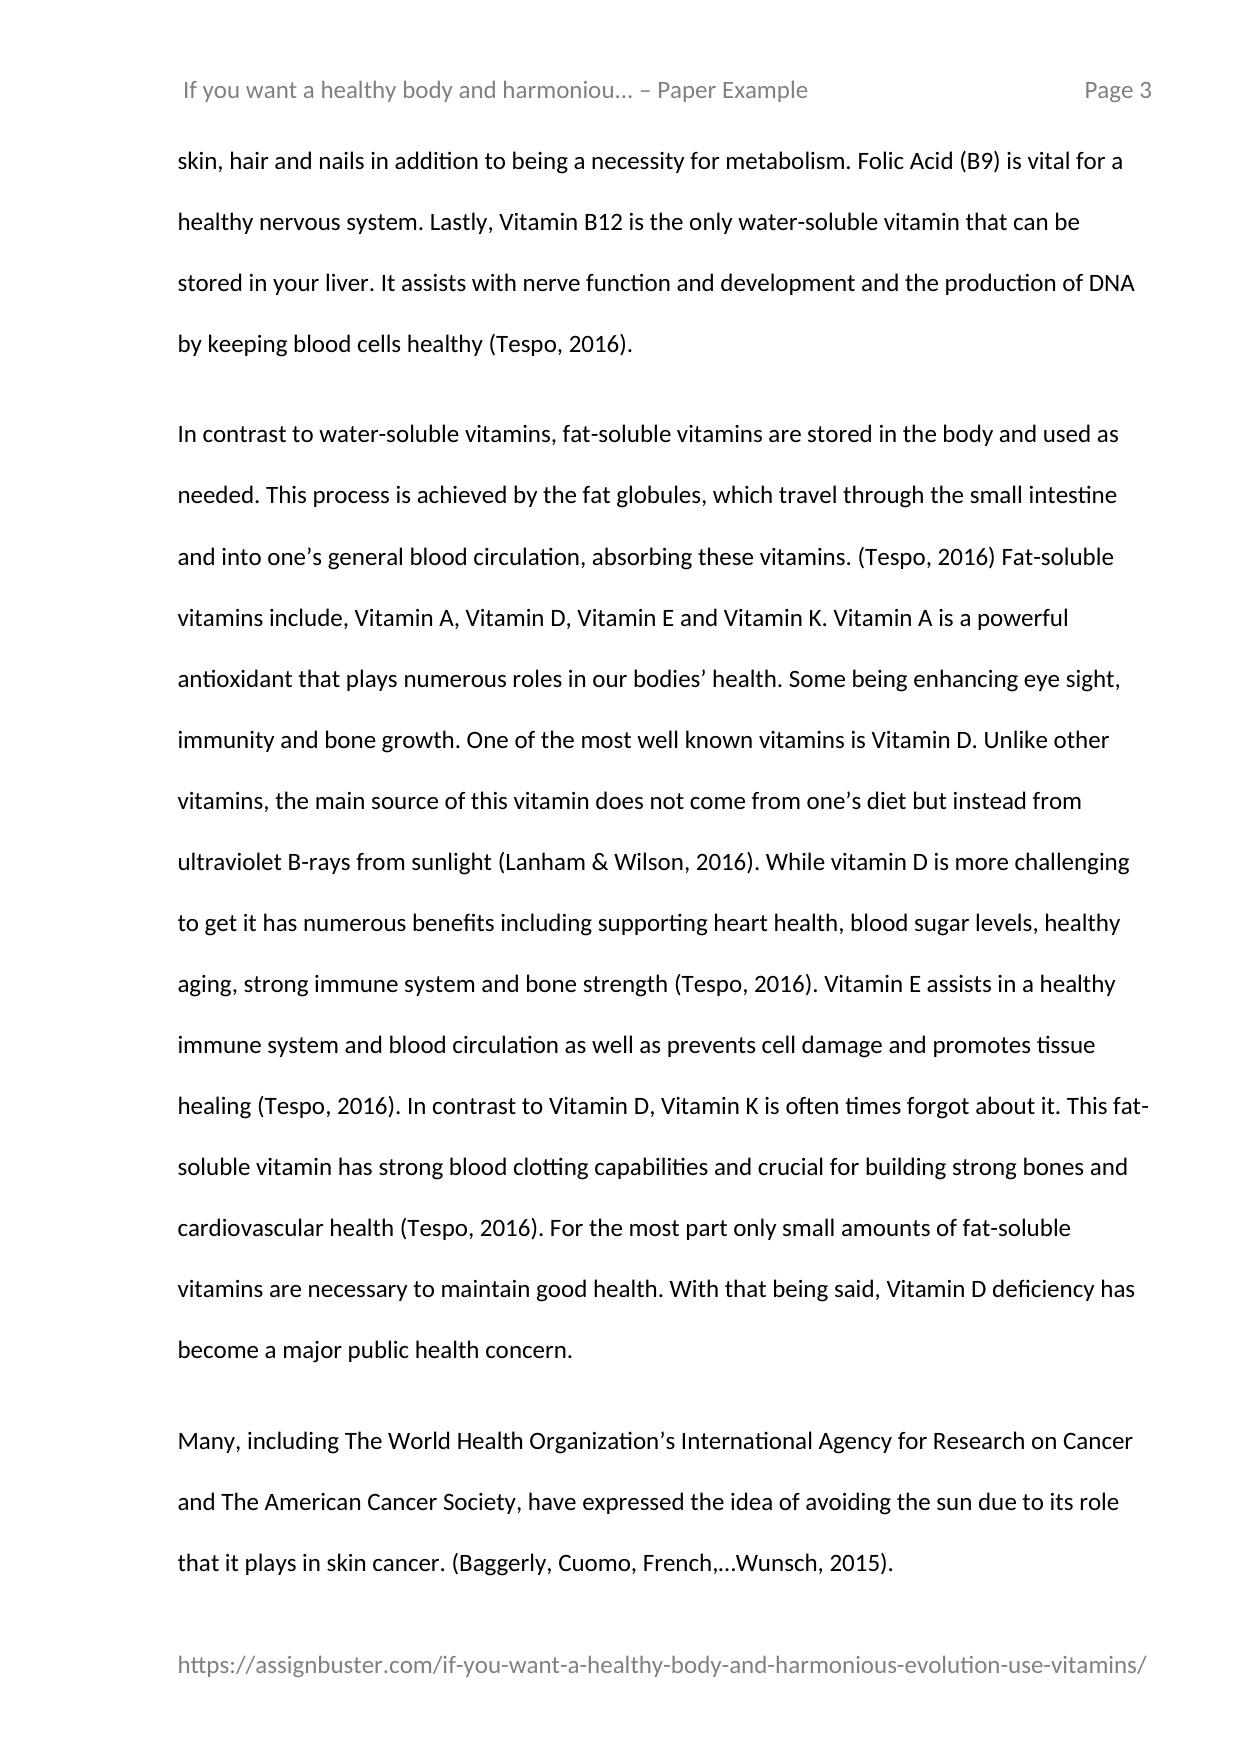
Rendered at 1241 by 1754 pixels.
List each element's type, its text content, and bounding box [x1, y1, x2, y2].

text Many, including The World Health Organization’s International Agency for Research on Cancer and The American Cancer Society, have expressed the idea of avoiding the sun due to its role that it plays in skin cancer. (Baggerly, Cuomo, French,…Wunsch, 2015). [177, 1425, 1152, 1577]
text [177, 145, 1152, 359]
text In contrast to water-soluble vitamins, fat-soluble vitamins are stored in the body and used as needed. This process is achieved by the fat globules, which travel through the small intestine and into one’s general blood circulation, absorbing these vitamins. (Tespo, 2016) Fat-soluble vitamins include, Vitamin A, Vitamin D, Vitamin E and Vitamin K. Vitamin A is a powerful antioxidant that plays numerous roles in our bodies’ health. Some being enhancing eye sight, immunity and bone growth. One of the most well known vitamins is Vitamin D. Unlike other vitamins, the main source of this vitamin does not come from one’s diet but instead from ultraviolet B-rays from sunlight (Lanham & Wilson, 2016). While vitamin D is more challenging to get it has numerous benefits including supporting heart health, blood sugar levels, healthy aging, strong immune system and bone strength (Tespo, 2016). Vitamin E assists in a healthy immune system and blood circulation as well as prevents cell damage and promotes tissue healing (Tespo, 2016). In contrast to Vitamin D, Vitamin K is often times forgot about it. This fat-soluble vitamin has strong blood clotting capabilities and crucial for building strong bones and cardiovascular health (Tespo, 2016). For the most part only small amounts of fat-soluble vitamins are necessary to maintain good health. With that being said, Vitamin D deficiency has become a major public health concern. [177, 419, 1152, 1365]
